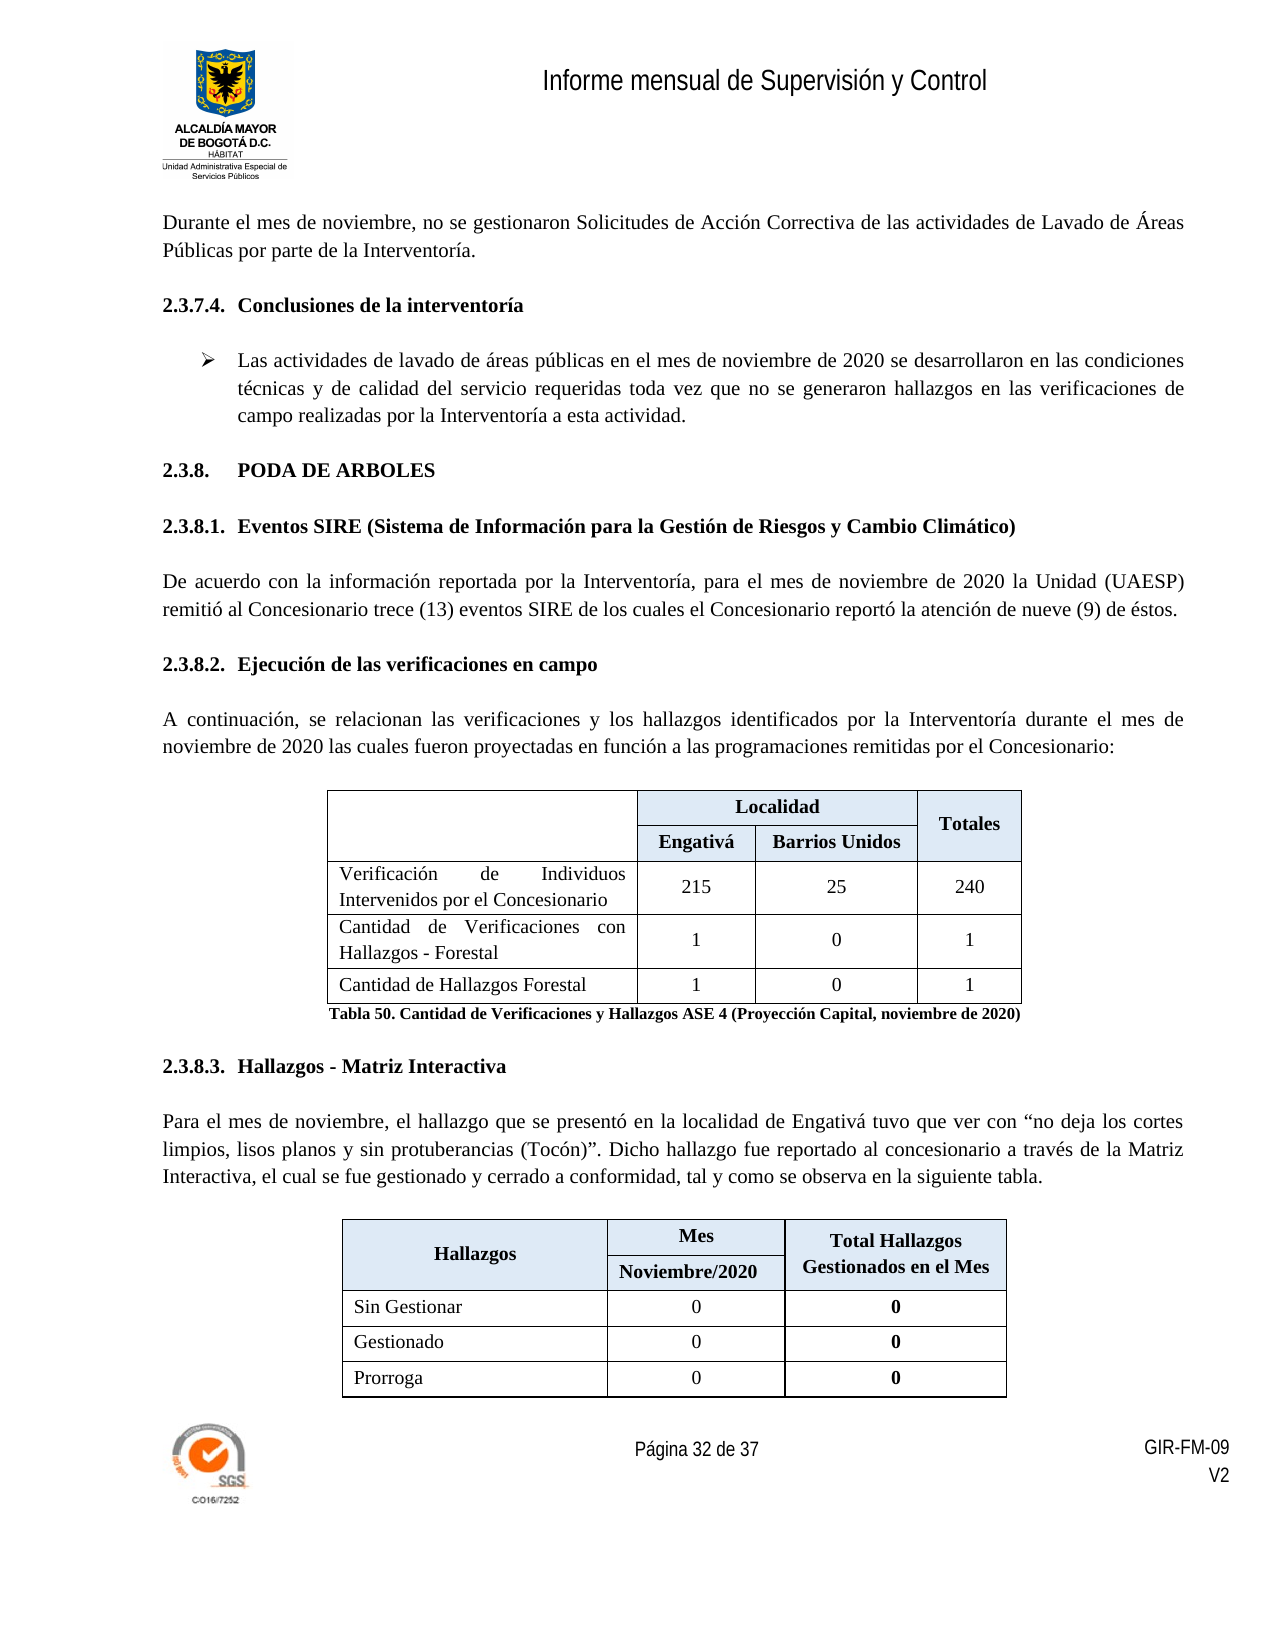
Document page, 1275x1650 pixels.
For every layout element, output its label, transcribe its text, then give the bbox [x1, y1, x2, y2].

table_cell 0 [756, 969, 917, 1003]
text Tabla 50. Cantidad de Verificaciones y Hallazgos ASE 4 (Proyección Capital, noviembre de 2020) [162, 1004, 1186, 1023]
table_cell 215 [638, 862, 755, 914]
table_cell 0 [608, 1327, 784, 1361]
table_cell Engativá [638, 826, 755, 861]
table_header Localidad [638, 791, 917, 825]
table_cell 1 [638, 915, 755, 968]
table_cell Noviembre/2020 [608, 1256, 784, 1290]
table_cell Cantidad de Hallazgos Forestal [328, 969, 637, 1003]
text A continuación, se relacionan las verificaciones y los hallazgos identificados por la Interventoría durante el mes de noviembre de 2020 las cuales fueron proyectadas en función a las programaciones remitidas por el Concesionario: [162, 707, 1186, 758]
table_cell 25 [756, 862, 917, 914]
subtitle PODA DE ARBOLES [162, 458, 1186, 482]
table_cell Verificación de Individuos Intervenidos por el Concesionario [328, 862, 637, 914]
table_cell Gestionado [343, 1327, 607, 1361]
table_cell 0 [786, 1362, 1006, 1396]
table_header [328, 791, 637, 861]
table_header Total Hallazgos Gestionados en el Mes [786, 1220, 1006, 1290]
table_cell 0 [756, 915, 917, 968]
table_cell Cantidad de Verificaciones con Hallazgos - Forestal [328, 915, 637, 968]
table_cell 240 [918, 862, 1021, 914]
table_header Hallazgos [343, 1220, 607, 1290]
table_cell 1 [918, 969, 1021, 1003]
picture [162, 41, 294, 179]
picture [162, 1416, 254, 1507]
table_cell Barrios Unidos [756, 826, 917, 861]
list Las actividades de lavado de áreas públicas en el mes de noviembre de 2020 se desarrollaron en las condiciones técnicas y de calidad del servicio requeridas toda vez que no se generaron hallazgos en las verificaciones de campo realizadas por la Interventoría a esta actividad. [200, 348, 1186, 427]
text Durante el mes de noviembre, no se gestionaron Solicitudes de Acción Correctiva de las actividades de Lavado de Áreas Públicas por parte de la Interventoría. [162, 210, 1186, 262]
subtitle Hallazgos - Matriz Interactiva [162, 1054, 1186, 1078]
subtitle Ejecución de las verificaciones en campo [162, 652, 1186, 676]
table_cell Sin Gestionar [343, 1291, 607, 1326]
table_cell 0 [786, 1291, 1006, 1326]
subtitle Eventos SIRE (Sistema de Información para la Gestión de Riesgos y Cambio Climático) [162, 514, 1186, 538]
table_header Totales [918, 791, 1021, 861]
table_cell Prorroga [343, 1362, 607, 1396]
text Para el mes de noviembre, el hallazgo que se presentó en la localidad de Engativá tuvo que ver con “no deja los cortes limpios, lisos planos y sin protuberancias (Tocón)”. Dicho hallazgo fue reportado al concesionario a través de la Matriz Interactiva, el cual se fue gestionado y cerrado a conformidad, tal y como se observa en la siguiente tabla. [162, 1109, 1186, 1188]
table_cell 0 [608, 1362, 784, 1396]
table_header Mes [608, 1220, 784, 1255]
table_cell 0 [786, 1327, 1006, 1361]
table_cell 1 [638, 969, 755, 1003]
table_cell 1 [918, 915, 1021, 968]
text De acuerdo con la información reportada por la Interventoría, para el mes de noviembre de 2020 la Unidad (UAESP) remitió al Concesionario trece (13) eventos SIRE de los cuales el Concesionario reportó la atención de nueve (9) de éstos. [162, 569, 1186, 621]
subtitle Conclusiones de la interventoría [162, 293, 1186, 317]
table_cell 0 [608, 1291, 784, 1326]
